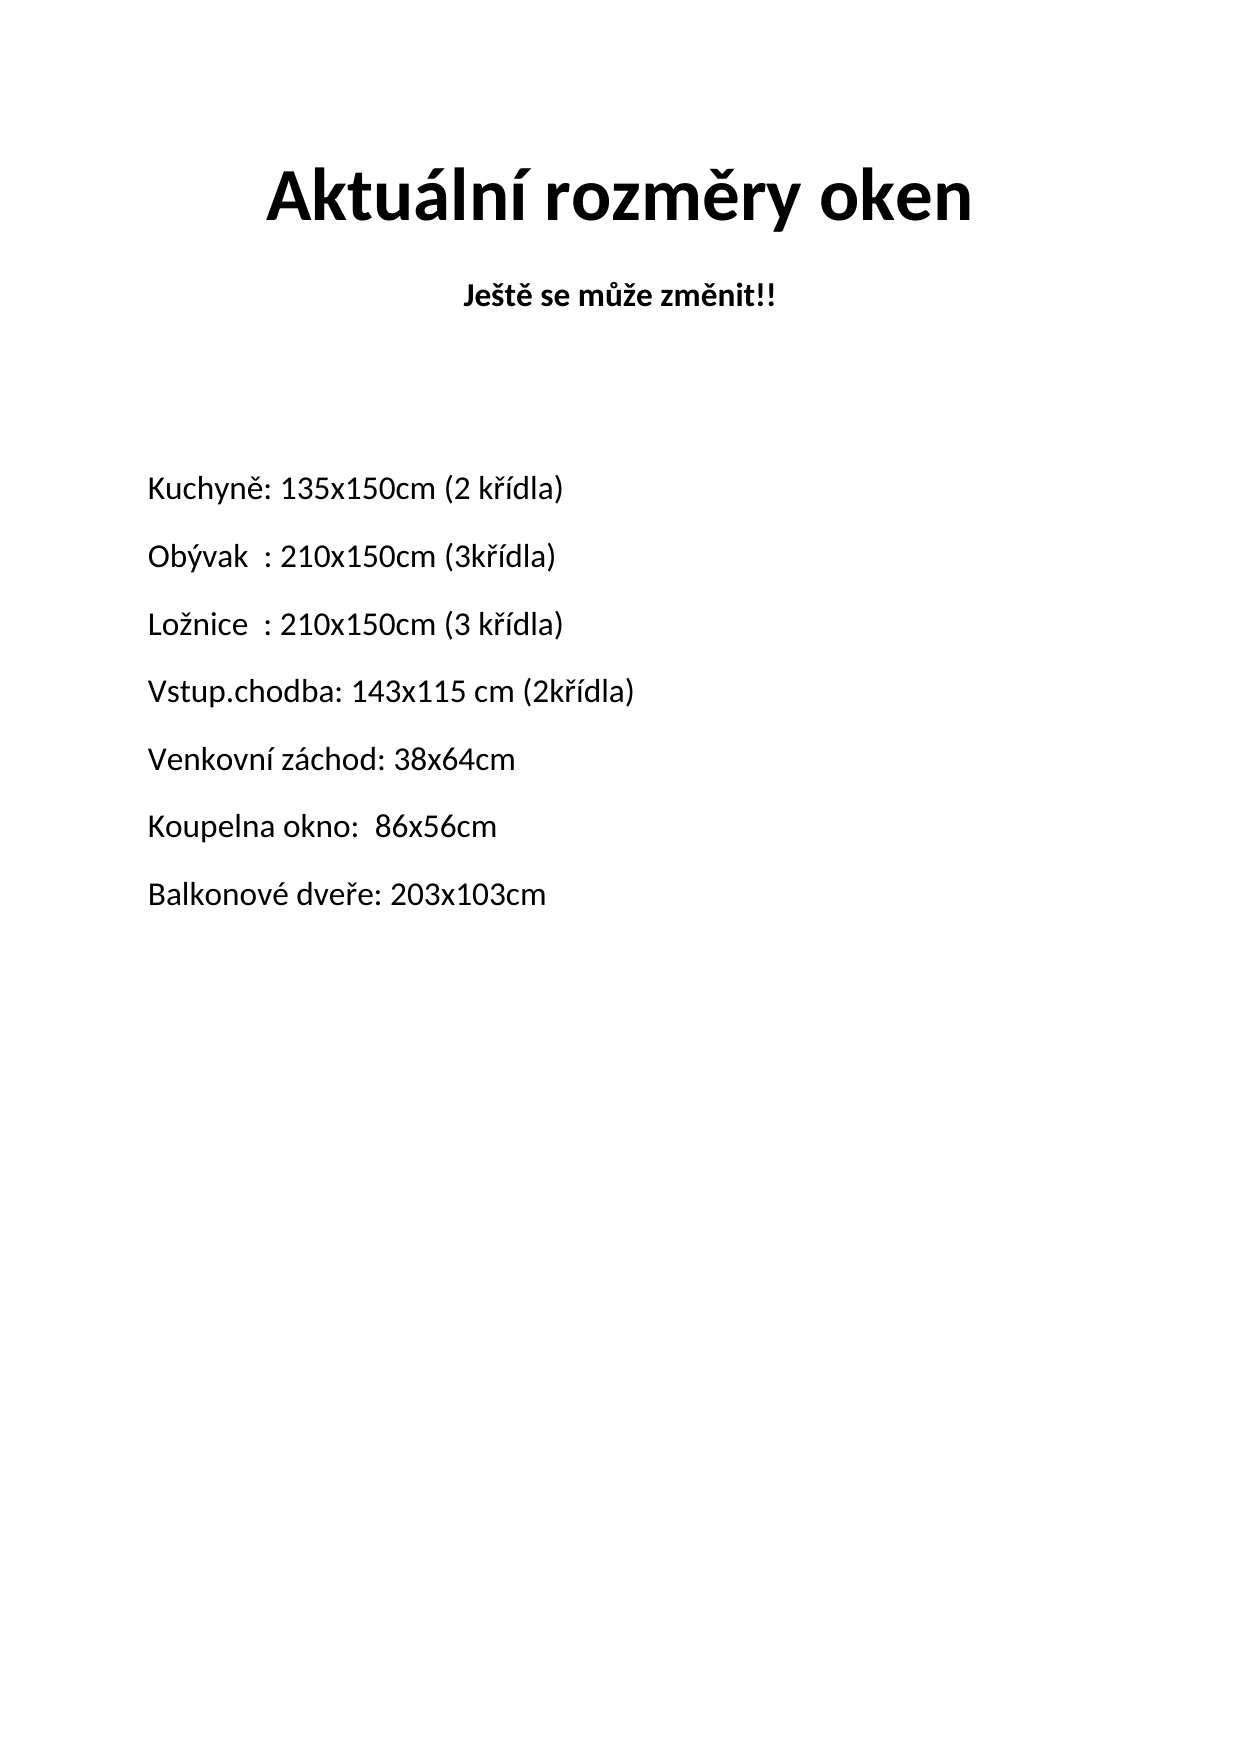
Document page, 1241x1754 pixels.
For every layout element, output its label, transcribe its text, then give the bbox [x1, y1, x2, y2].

text Obývak : 210x150cm (3křídla) [148, 535, 1093, 576]
text Kuchyně: 135x150cm (2 křídla) [148, 467, 1093, 508]
text Ložnice : 210x150cm (3 křídla) [148, 602, 1093, 643]
text Vstup.chodba: 143x115 cm (2křídla) [148, 670, 1093, 711]
text Balkonové dveře: 203x103cm [148, 873, 1093, 914]
text Ještě se může změnit!! [148, 274, 1093, 314]
text Koupelna okno: 86x56cm [148, 805, 1093, 846]
text Aktuální rozměry oken [148, 148, 1093, 239]
text Venkovní záchod: 38x64cm [148, 738, 1093, 778]
